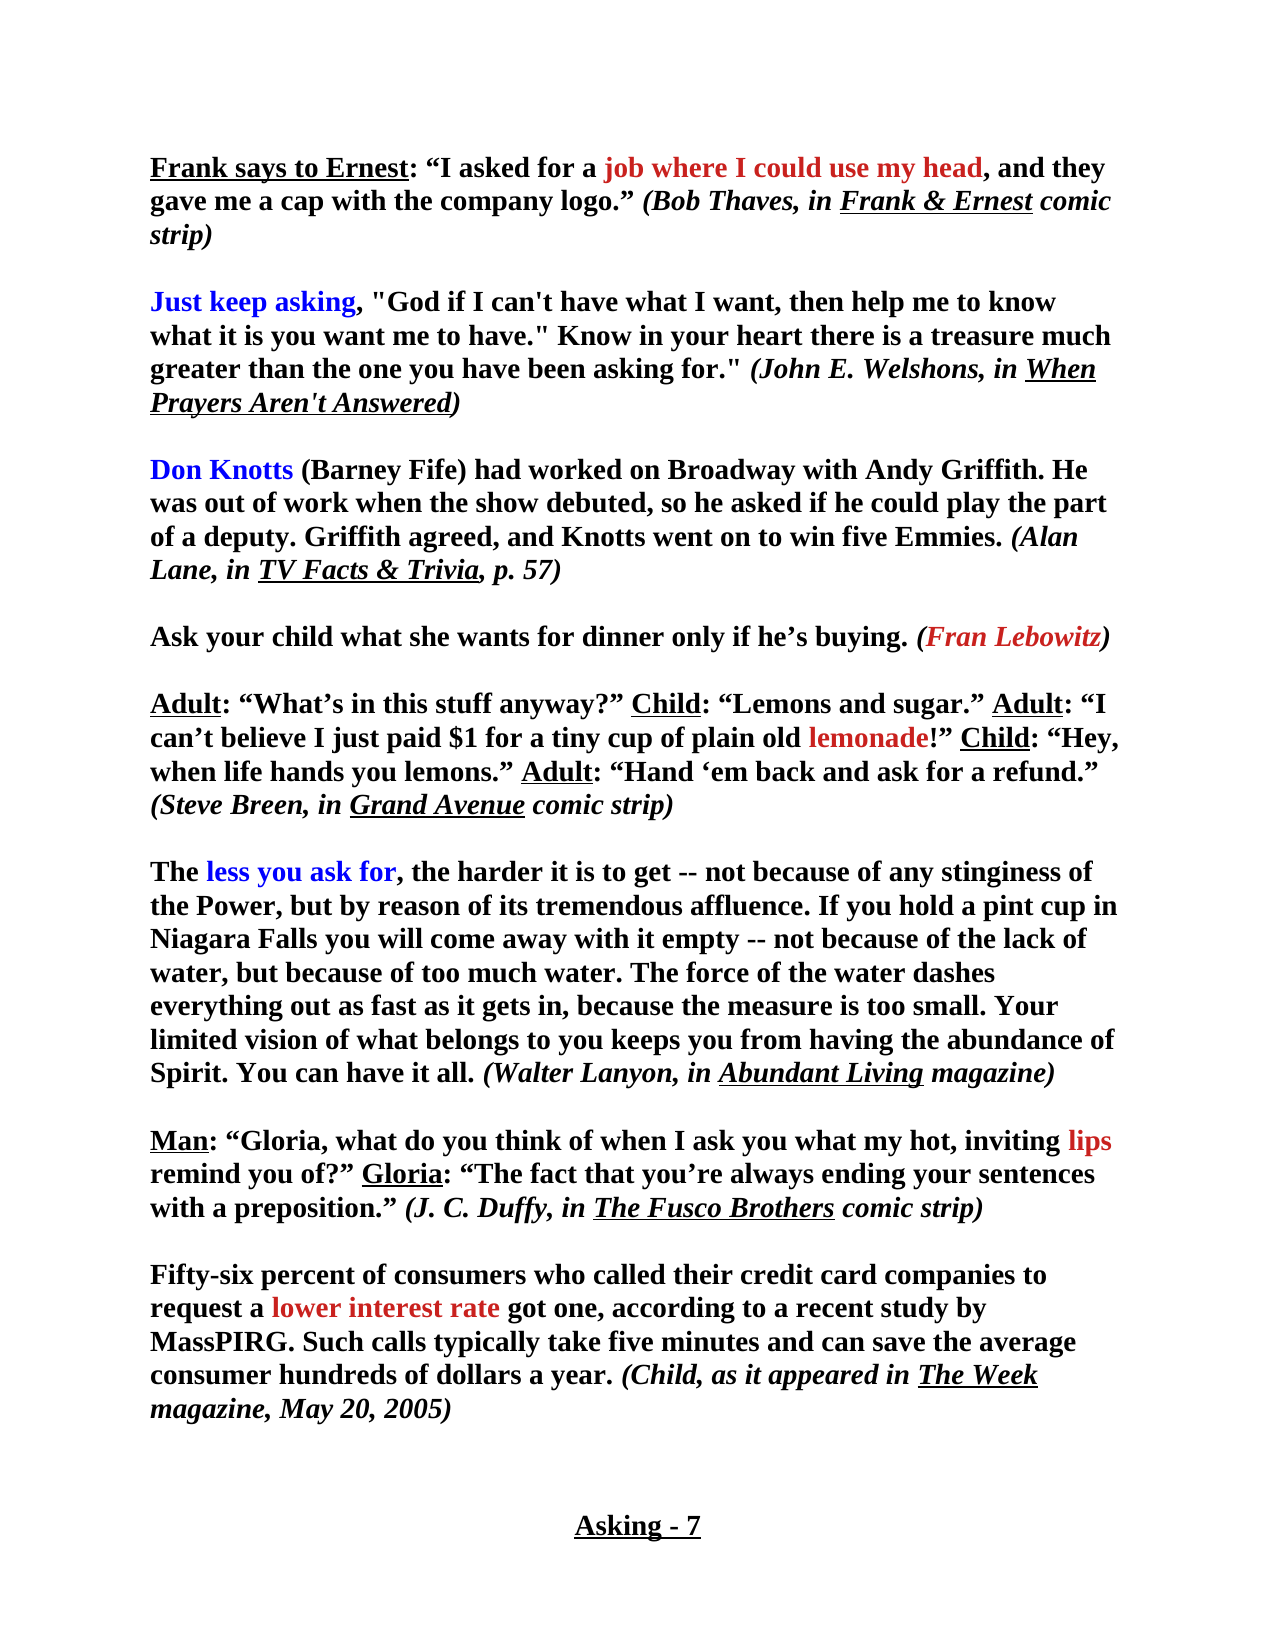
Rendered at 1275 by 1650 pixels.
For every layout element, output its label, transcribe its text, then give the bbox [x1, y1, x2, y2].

text Just keep asking, "God if I can't have what I want, then help me to know what it is you want me to have." Know in your heart there is a treasure much greater than the one you have been asking for." (John E. Welshons, in When Prayers Aren't Answered) [150, 284, 1125, 418]
text Fifty-six percent of consumers who called their credit card companies to request a lower interest rate got one, according to a recent study by MassPIRG. Such calls typically take five minutes and can save the average consumer hundreds of dollars a year. (Child, as it appeared in The Week magazine, May 20, 2005) [150, 1257, 1125, 1424]
text Man: “Gloria, what do you think of when I ask you what my hot, inviting lips remind you of?” Gloria: “The fact that you’re always ending your sentences with a preposition.” (J. C. Duffy, in The Fusco Brothers comic strip) [150, 1123, 1125, 1223]
text The less you ask for, the harder it is to get -- not because of any stinginess of the Power, but by reason of its tremendous affluence. If you hold a pint cup in Niagara Falls you will come away with it empty -- not because of the lack of water, but because of too much water. The force of the water dashes everything out as fast as it gets in, because the measure is too small. Your limited vision of what belongs to you keeps you from having the abundance of Spirit. You can have it all. (Walter Lanyon, in Abundant Living magazine) [150, 854, 1125, 1089]
text Frank says to Ernest: “I asked for a job where I could use my head, and they gave me a cap with the company logo.” (Bob Thaves, in Frank & Ernest comic strip) [150, 150, 1125, 251]
text Don Knotts (Barney Fife) had worked on Broadway with Andy Griffith. He was out of work when the show debuted, so he asked if he could play the part of a deputy. Griffith agreed, and Knotts went on to win five Emmies. (Alan Lane, in TV Facts & Trivia, p. 57) [150, 452, 1125, 586]
text Adult: “What’s in this stuff anyway?” Child: “Lemons and sugar.” Adult: “I can’t believe I just paid $1 for a tiny cup of plain old lemonade!” Child: “Hey, when life hands you lemons.” Adult: “Hand ‘em back and ask for a refund.” (Steve Breen, in Grand Avenue comic strip) [150, 687, 1125, 821]
text Ask your child what she wants for dinner only if he’s buying. (Fran Lebowitz) [150, 619, 1125, 653]
